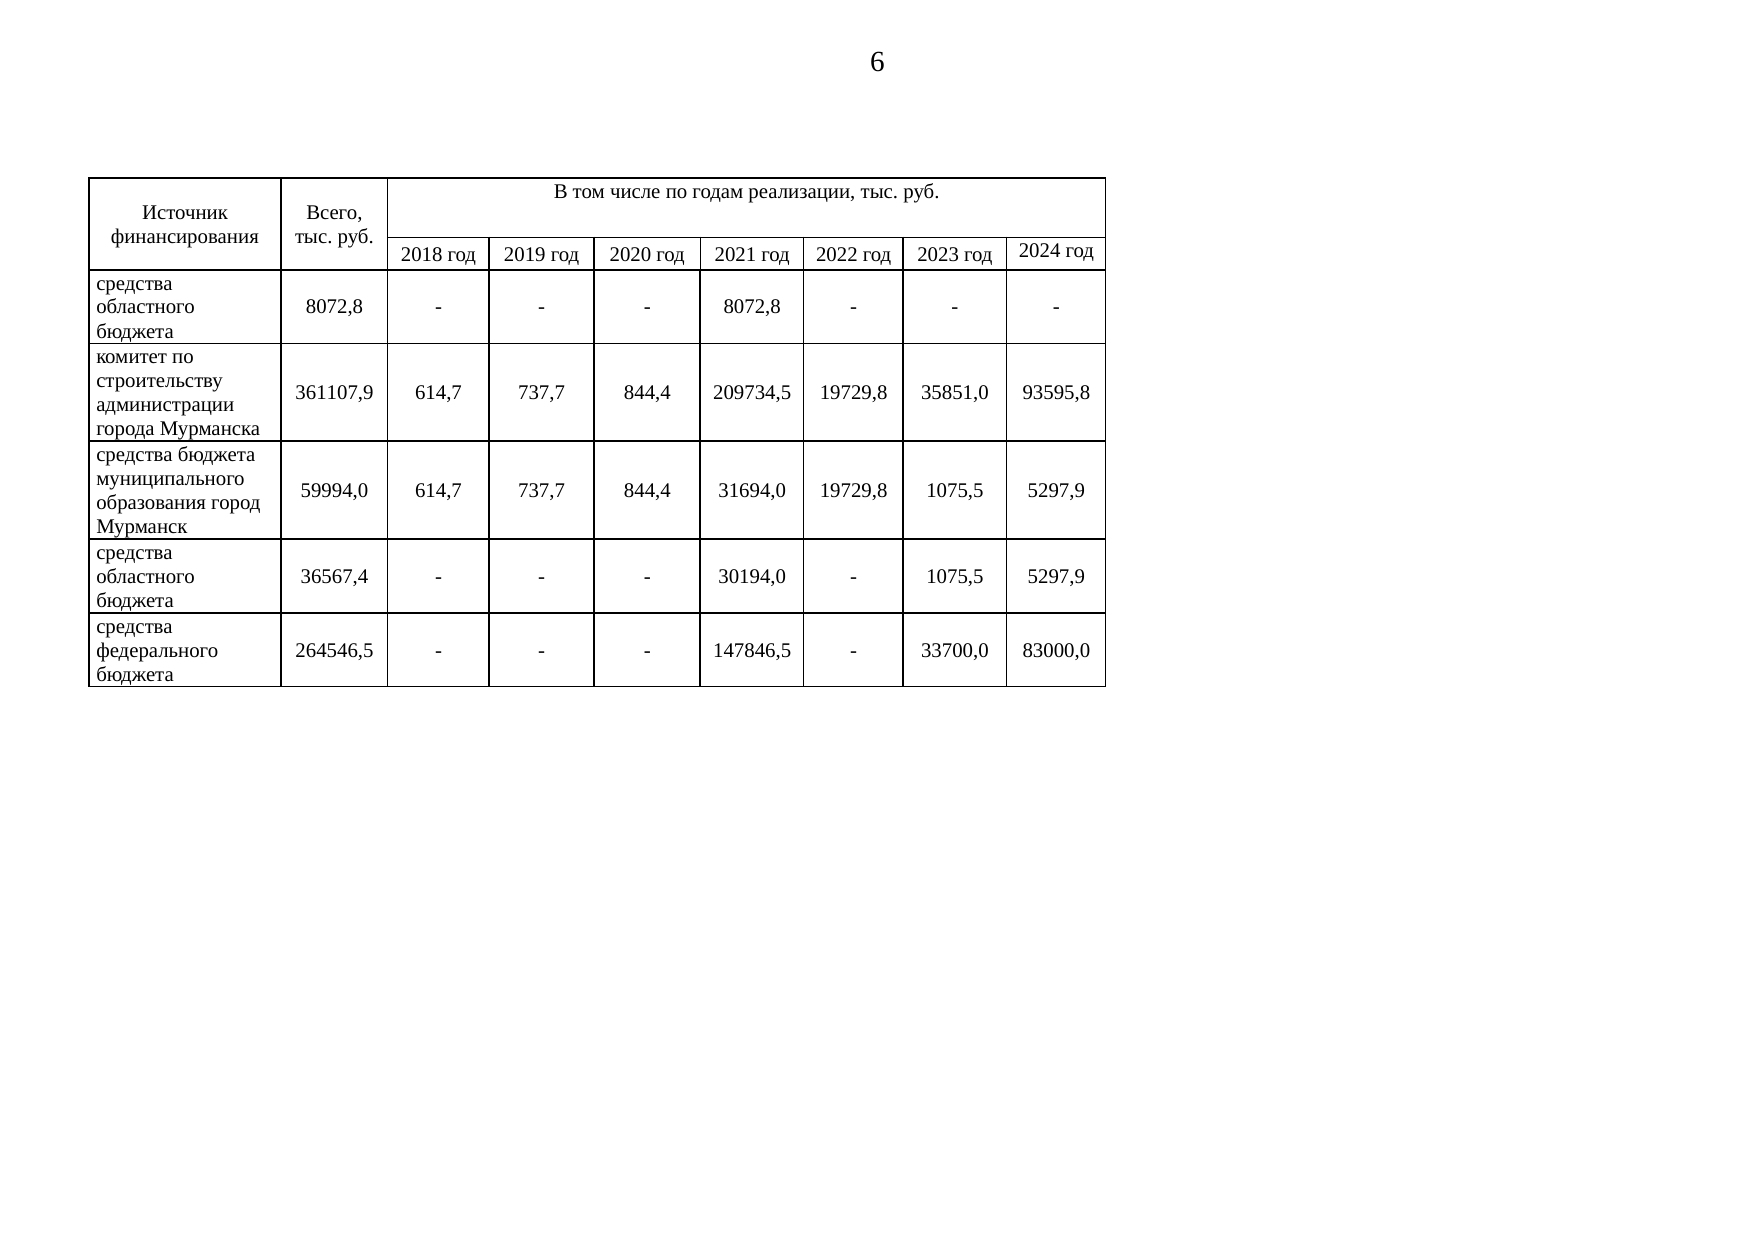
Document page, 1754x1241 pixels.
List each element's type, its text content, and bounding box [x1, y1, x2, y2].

table_cell 19729,8 [804, 344, 902, 440]
table_cell 614,7 [388, 442, 488, 538]
table_cell - [595, 614, 699, 686]
table_cell - [804, 271, 902, 343]
table_header Источник финансирования [90, 179, 280, 269]
table_cell средства федерального бюджета [90, 614, 280, 686]
table_cell 1075,5 [904, 442, 1006, 538]
table_cell 83000,0 [1007, 614, 1105, 686]
table_cell средства бюджета муниципального образования город Мурманск [90, 442, 280, 538]
table_cell 2020 год [595, 238, 700, 269]
table_cell 2018 год [388, 238, 488, 269]
table_cell 8072,8 [282, 271, 387, 343]
table_cell - [595, 271, 699, 343]
table_cell 35851,0 [904, 344, 1006, 440]
table_cell - [490, 271, 593, 343]
table_cell 33700,0 [904, 614, 1006, 686]
table_cell 59994,0 [282, 442, 387, 538]
table_cell - [388, 614, 488, 686]
table_cell 19729,8 [804, 442, 902, 538]
table_cell - [388, 540, 488, 612]
table_cell 361107,9 [282, 344, 387, 440]
table_cell средства областного бюджета [90, 271, 280, 343]
table_cell комитет по строительству администрации города Мурманска [90, 344, 280, 440]
table_cell 844,4 [595, 442, 699, 538]
table_cell - [804, 540, 902, 612]
table_cell 93595,8 [1007, 344, 1105, 440]
table_cell 2019 год [490, 238, 593, 269]
table_cell - [904, 271, 1006, 343]
table_cell - [490, 540, 593, 612]
table_cell 31694,0 [701, 442, 803, 538]
table_cell 36567,4 [282, 540, 387, 612]
table_cell 2024 год [1007, 238, 1105, 269]
table_cell 737,7 [490, 344, 593, 440]
table_cell 8072,8 [701, 271, 803, 343]
table_cell 264546,5 [282, 614, 387, 686]
table_cell - [595, 540, 699, 612]
table_cell 30194,0 [701, 540, 803, 612]
table_cell 147846,5 [701, 614, 803, 686]
table_cell - [1007, 271, 1105, 343]
table_cell 737,7 [490, 442, 593, 538]
table_cell - [388, 271, 488, 343]
table_cell - [490, 614, 593, 686]
table_cell 209734,5 [701, 344, 803, 440]
table_cell 1075,5 [904, 540, 1006, 612]
table_cell 2021 год [701, 238, 803, 269]
table_cell - [804, 614, 902, 686]
table_cell 5297,9 [1007, 442, 1105, 538]
table_header Всего, тыс. руб. [282, 179, 387, 269]
table_cell 2022 год [804, 238, 902, 269]
table_cell 2023 год [904, 238, 1006, 269]
table_cell 844,4 [595, 344, 699, 440]
table_cell 5297,9 [1007, 540, 1105, 612]
table_header В том числе по годам реализации, тыс. руб. [388, 179, 1105, 237]
table_cell средства областного бюджета [90, 540, 280, 612]
table_cell 614,7 [388, 344, 488, 440]
